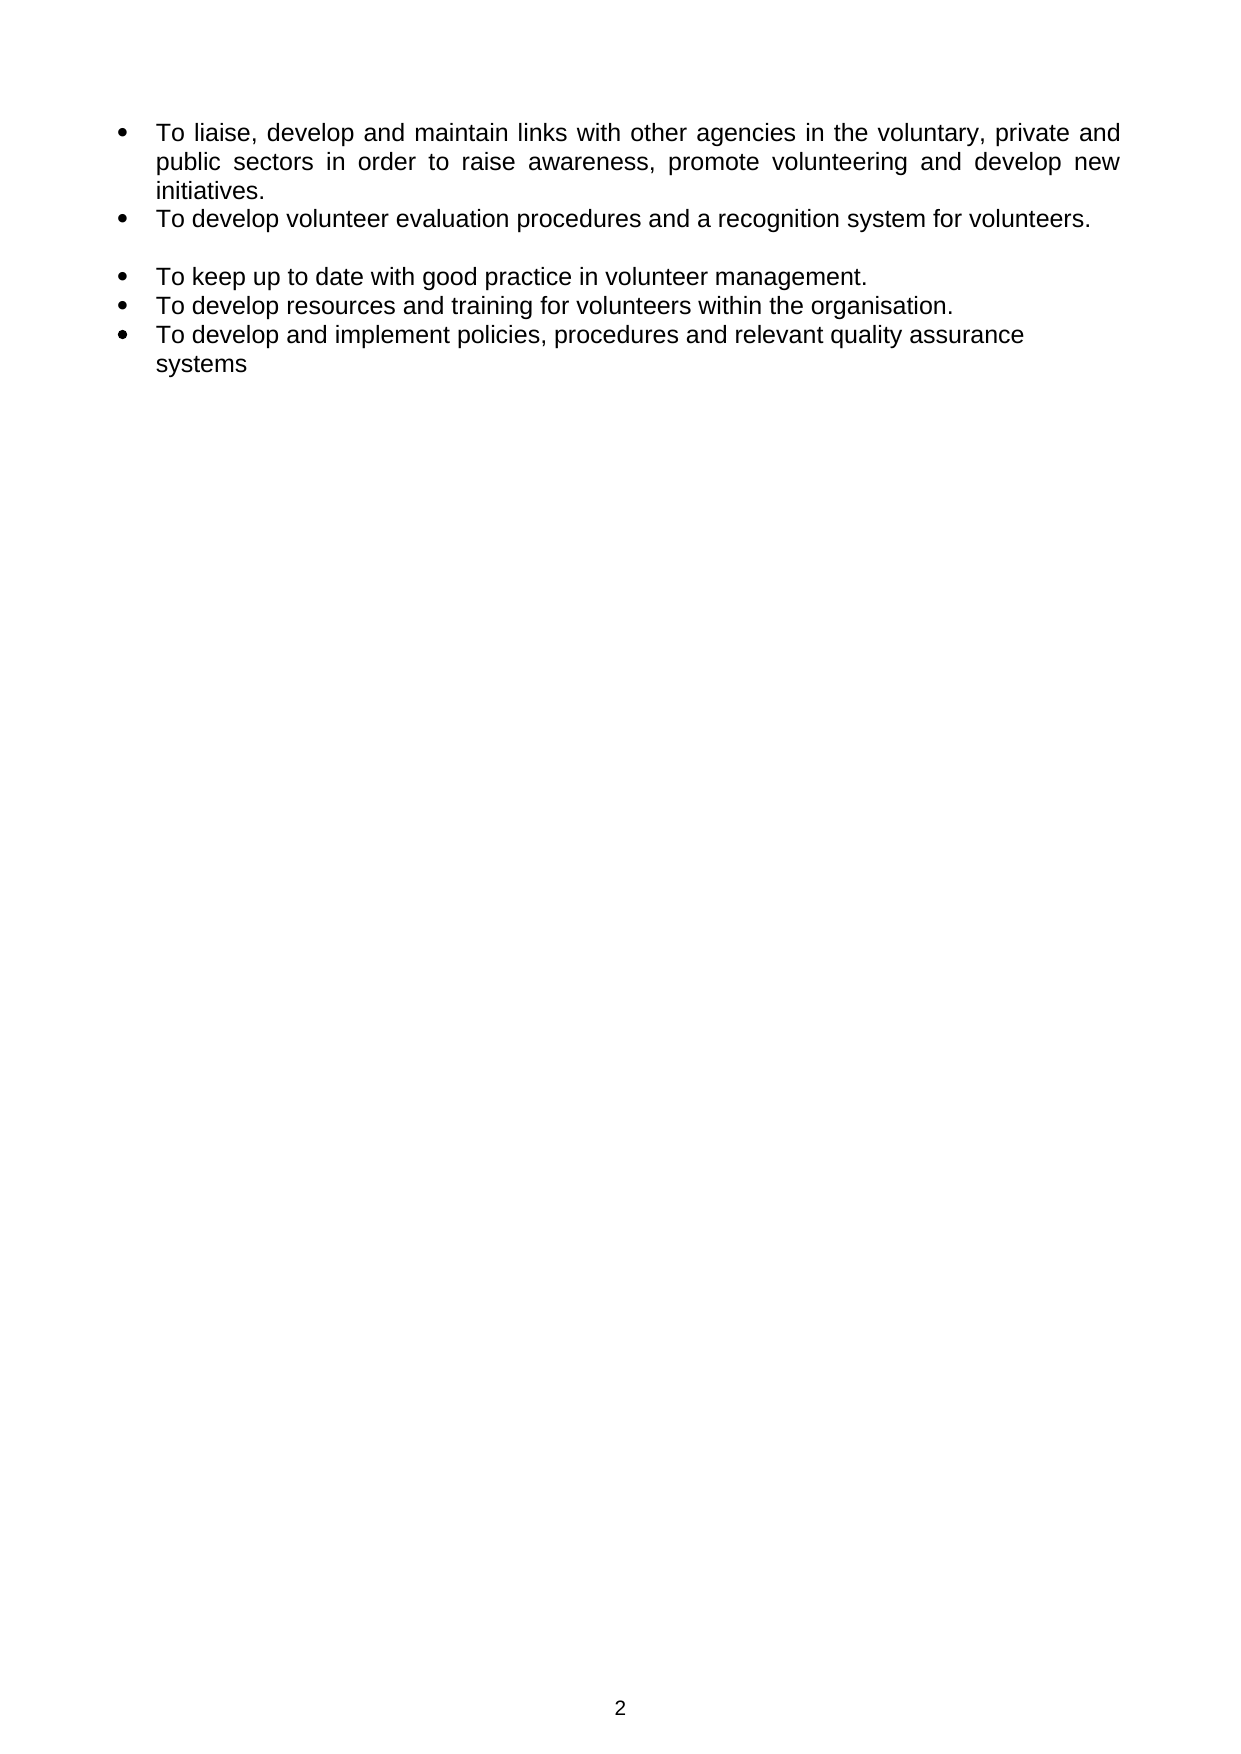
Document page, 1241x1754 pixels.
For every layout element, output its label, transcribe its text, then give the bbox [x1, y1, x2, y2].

list To develop resources and training for volunteers within the organisation. [118, 291, 1122, 320]
list To keep up to date with good practice in volunteer management. [118, 262, 1122, 291]
list To develop and implement policies, procedures and relevant quality assurance systems [118, 320, 1122, 377]
list To develop volunteer evaluation procedures and a recognition system for volunteers. [118, 204, 1122, 233]
list To liaise, develop and maintain links with other agencies in the voluntary, private and public sectors in order to raise awareness, promote volunteering and develop new initiatives. [118, 118, 1122, 204]
